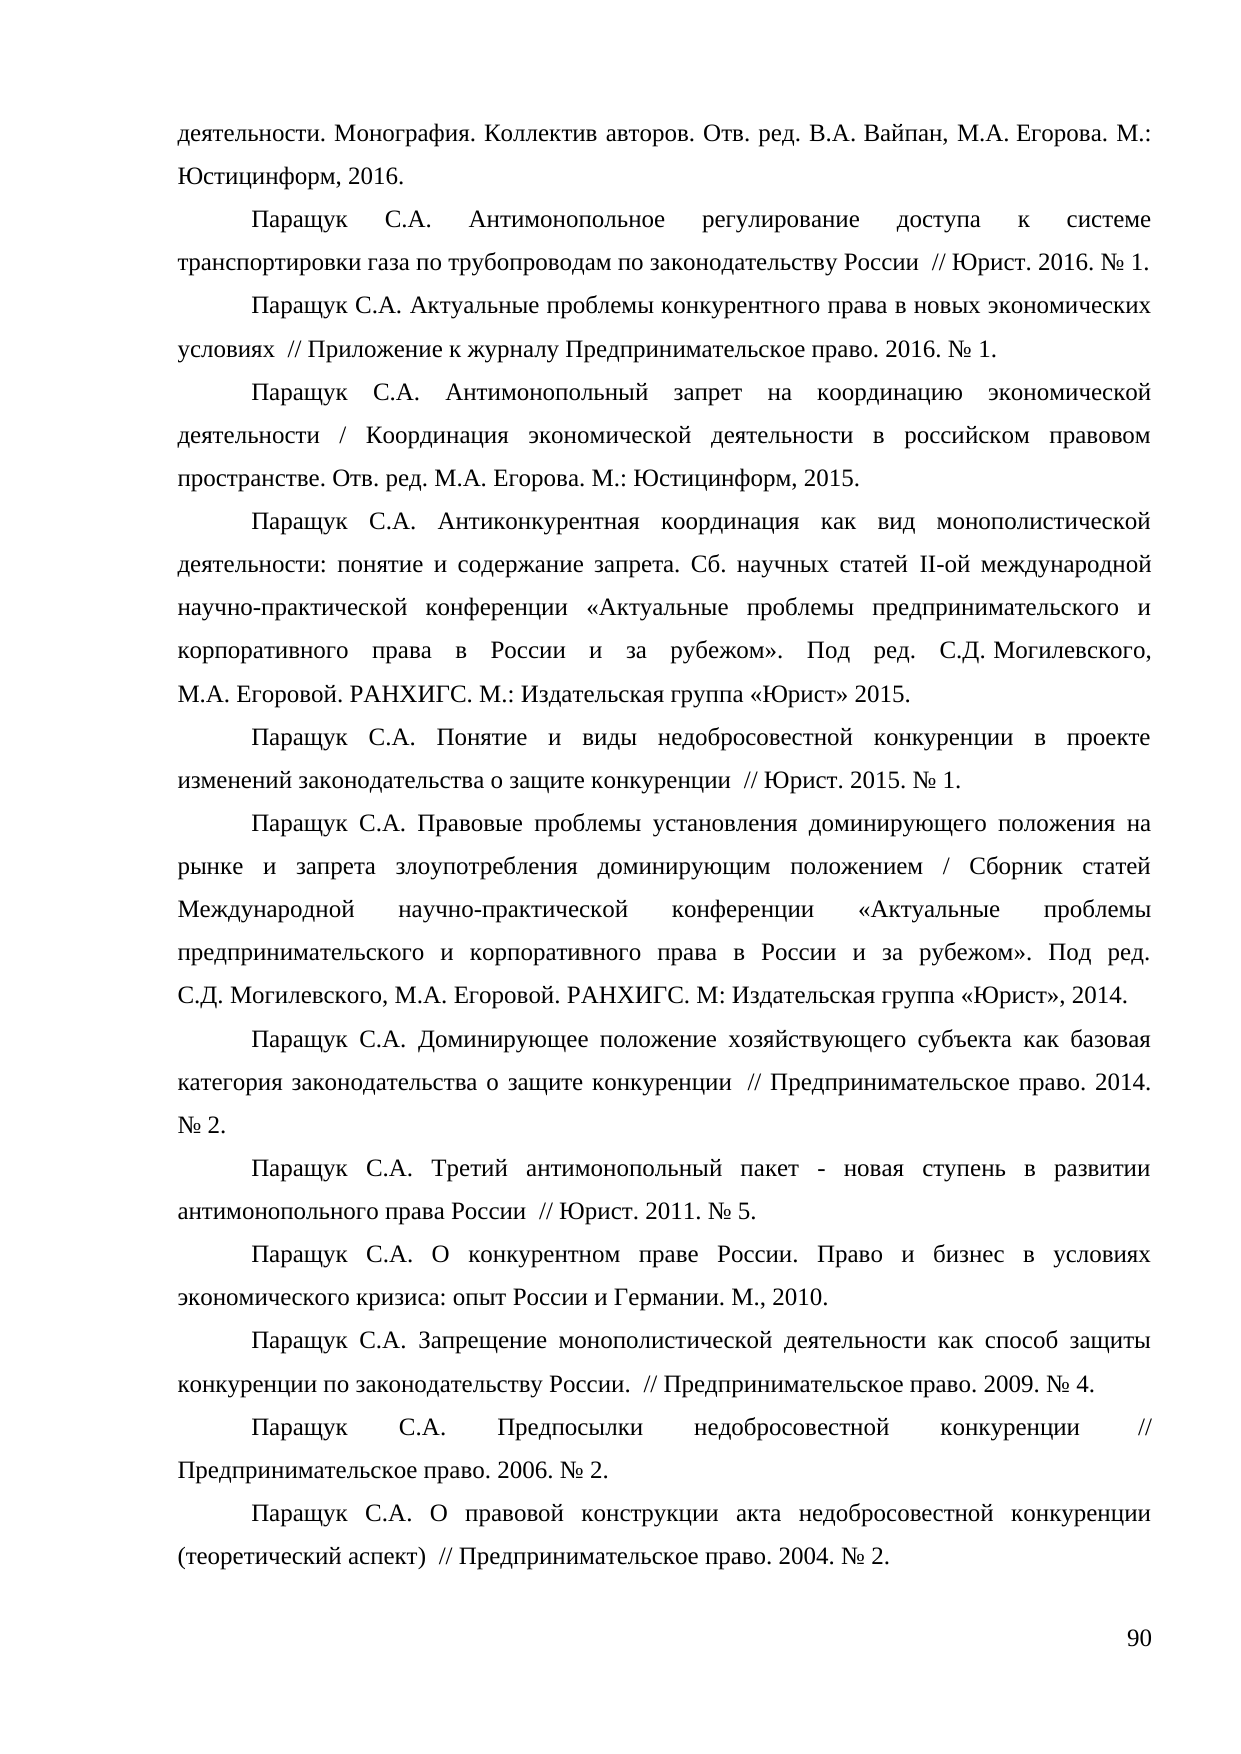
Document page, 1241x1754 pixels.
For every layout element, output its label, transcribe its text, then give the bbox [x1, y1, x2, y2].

text Паращук С.А. Правовые проблемы установления доминирующего положения на рынке и запрета злоупотребления доминирующим положением / Сборник статей Международной научно-практической конференции «Актуальные проблемы предпринимательского и корпоративного права в России и за рубежом». Под ред. С.Д. Могилевского, М.А. Егоровой. РАНХИГС. М: Издательская группа «Юрист», 2014. [177, 808, 1152, 1009]
text Паращук С.А. Третий антимонопольный пакет - новая ступень в развитии антимонопольного права России // Юрист. 2011. № 5. [177, 1153, 1152, 1225]
text Паращук С.А. О правовой конструкции акта недобросовестной конкуренции (теоретический аспект) // Предпринимательское право. 2004. № 2. [177, 1498, 1152, 1570]
text Паращук С.А. Актуальные проблемы конкурентного права в новых экономических условиях // Приложение к журналу Предпринимательское право. 2016. № 1. [177, 291, 1152, 362]
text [177, 118, 1152, 190]
text Паращук С.А. О конкурентном праве России. Право и бизнес в условиях экономического кризиса: опыт России и Германии. М., 2010. [177, 1239, 1152, 1311]
text Паращук С.А. Понятие и виды недобросовестной конкуренции в проекте изменений законодательства о защите конкуренции // Юрист. 2015. № 1. [177, 722, 1152, 794]
text Паращук С.А. Доминирующее положение хозяйствующего субъекта как базовая категория законодательства о защите конкуренции // Предпринимательское право. 2014. № 2. [177, 1024, 1152, 1139]
text Паращук С.А. Предпосылки недобросовестной конкуренции // Предпринимательское право. 2006. № 2. [177, 1412, 1152, 1484]
text Паращук С.А. Антимонопольное регулирование доступа к системе транспортировки газа по трубопроводам по законодательству России // Юрист. 2016. № 1. [177, 204, 1152, 276]
text Паращук С.А. Антиконкурентная координация как вид монополистической деятельности: понятие и содержание запрета. Сб. научных статей II-ой международной научно-практической конференции «Актуальные проблемы предпринимательского и корпоративного права в России и за рубежом». Под ред. С.Д. Могилевского, М.А. Егоровой. РАНХИГС. М.: Издательская группа «Юрист» 2015. [177, 506, 1152, 707]
text Паращук С.А. Антимонопольный запрет на координацию экономической деятельности / Координация экономической деятельности в российском правовом пространстве. Отв. ред. М.А. Егорова. М.: Юстицинформ, 2015. [177, 377, 1152, 492]
text Паращук С.А. Запрещение монополистической деятельности как способ защиты конкуренции по законодательству России. // Предпринимательское право. 2009. № 4. [177, 1326, 1152, 1397]
